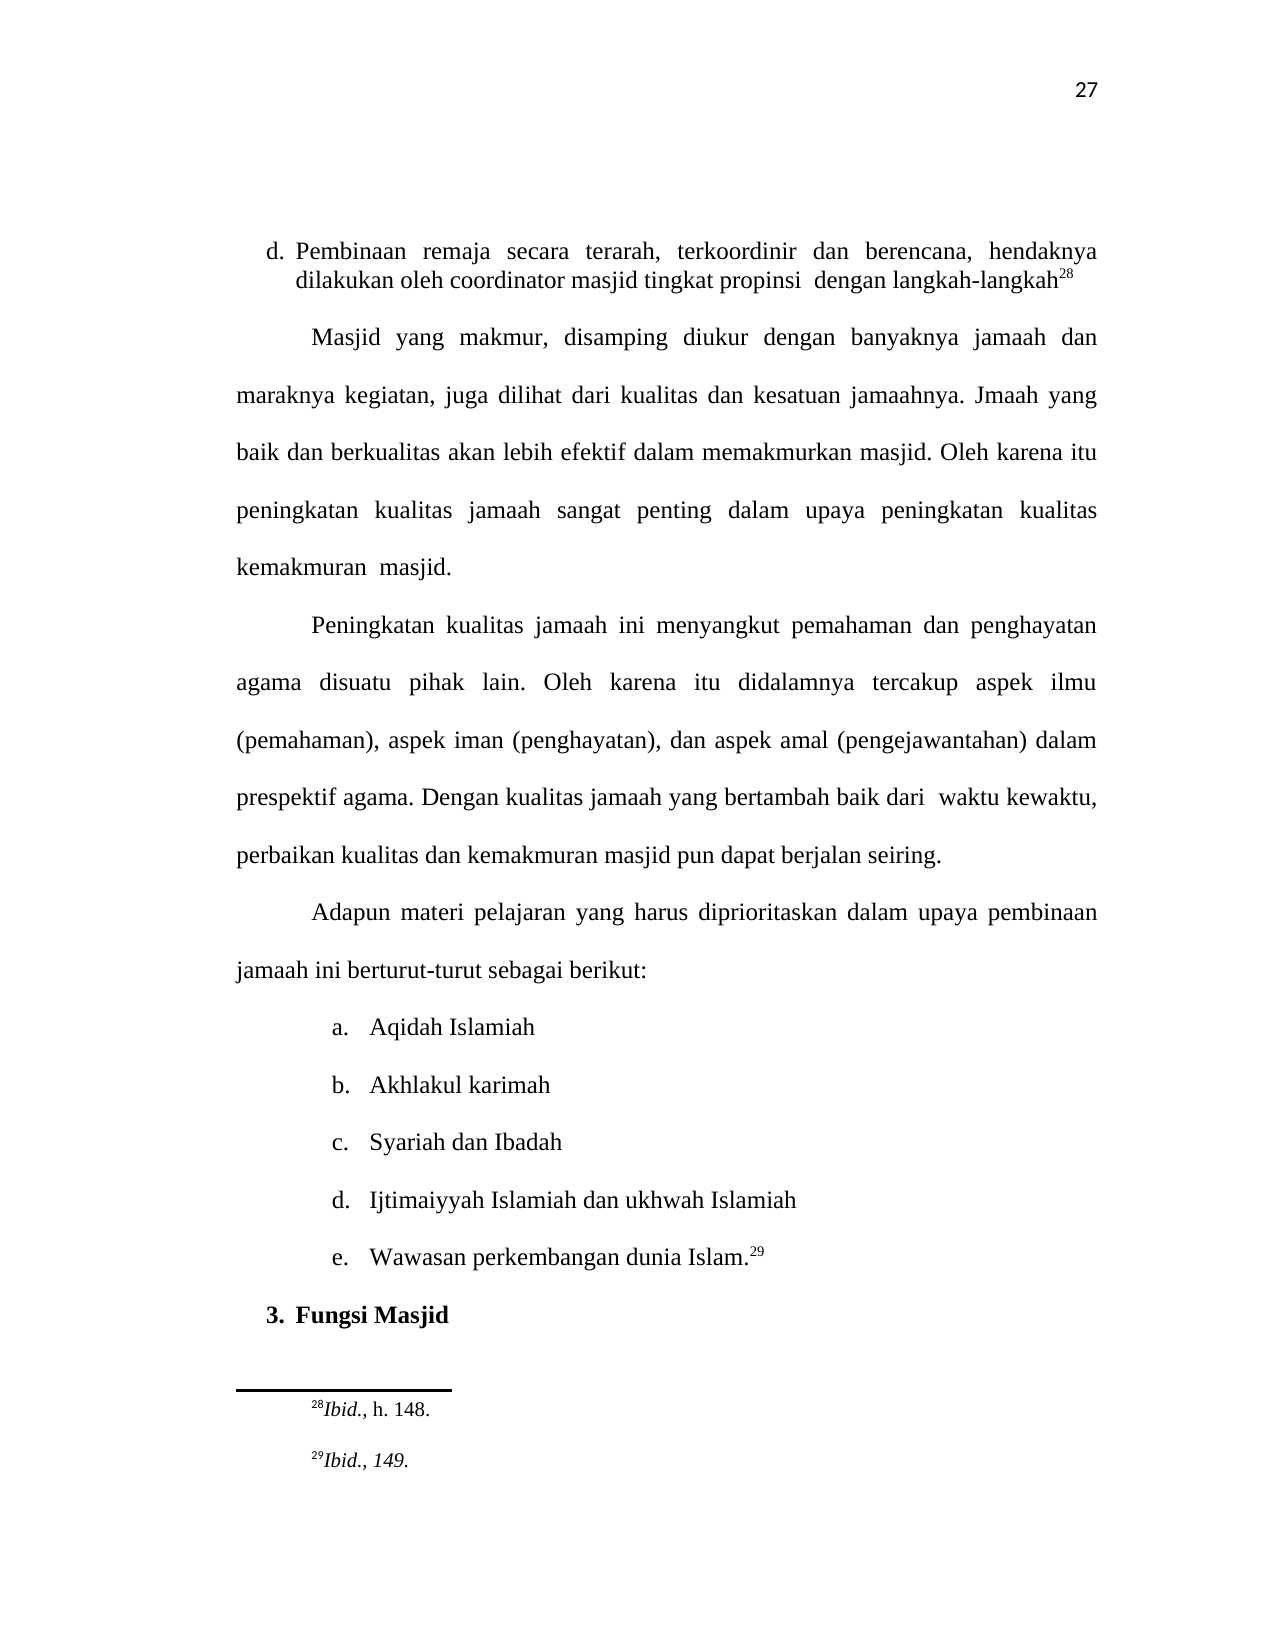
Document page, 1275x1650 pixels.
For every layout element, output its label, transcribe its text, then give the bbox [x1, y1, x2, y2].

list Syariah dan Ibadah [332, 1127, 1098, 1156]
list Fungsi Masjid [266, 1300, 1098, 1329]
text Masjid yang makmur, disamping diukur dengan banyaknya jamaah dan maraknya kegiatan, juga dilihat dari kualitas dan kesatuan jamaahnya. Jmaah yang baik dan berkualitas akan lebih efektif dalam memakmurkan masjid. Oleh karena itu peningkatan kualitas jamaah sangat penting dalam upaya peningkatan kualitas kemakmuran masjid. [236, 322, 1098, 581]
text Peningkatan kualitas jamaah ini menyangkut pemahaman dan penghayatan agama disuatu pihak lain. Oleh karena itu didalamnya tercakup aspek ilmu (pemahaman), aspek iman (penghayatan), dan aspek amal (pengejawantahan) dalam prespektif agama. Dengan kualitas jamaah yang bertambah baik dari waktu kewaktu, perbaikan kualitas dan kemakmuran masjid pun dapat berjalan seiring. [236, 610, 1098, 869]
text Adapun materi pelajaran yang harus diprioritaskan dalam upaya pembinaan jamaah ini berturut-turut sebagai berikut: [236, 897, 1098, 984]
list Pembinaan remaja secara terarah, terkoordinir dan berencana, hendaknya dilakukan oleh coordinator masjid tingkat propinsi dengan langkah-langkah [266, 236, 1098, 294]
list Akhlakul karimah [332, 1070, 1098, 1099]
list Wawasan perkembangan dunia Islam. [332, 1242, 1098, 1271]
list Aqidah Islamiah [332, 1012, 1098, 1041]
list Ijtimaiyyah Islamiah dan ukhwah Islamiah [332, 1185, 1098, 1214]
